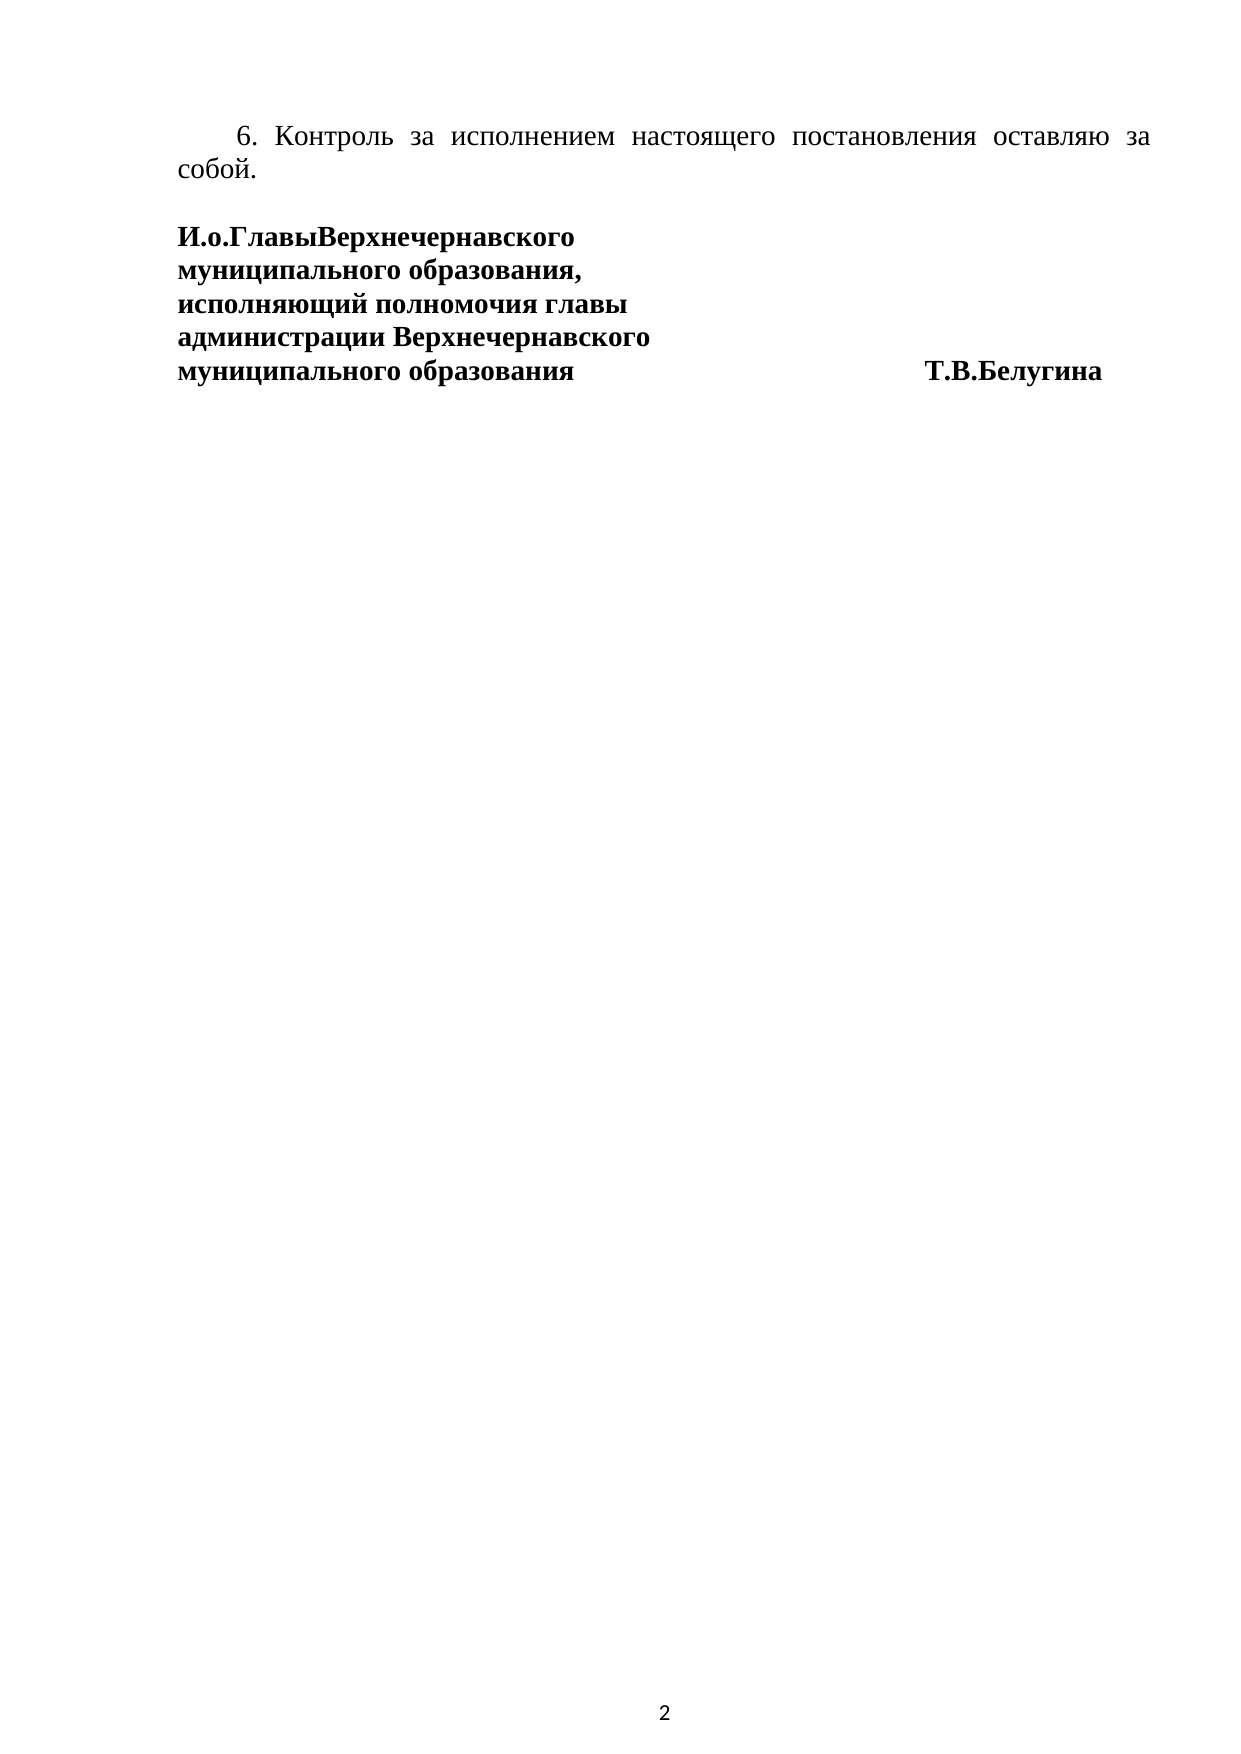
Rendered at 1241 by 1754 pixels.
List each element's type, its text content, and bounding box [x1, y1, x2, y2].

title администрации Верхнечернавского [177, 319, 1152, 353]
text 6. Контроль за исполнением настоящего постановления оставляю за собой. [177, 118, 1152, 185]
title исполняющий полномочия главы [177, 286, 1152, 319]
title муниципального образования Т.В.Белугина [177, 353, 1152, 386]
title И.о.ГлавыВерхнечернавского [177, 219, 1152, 252]
title муниципального образования, [177, 252, 1152, 286]
